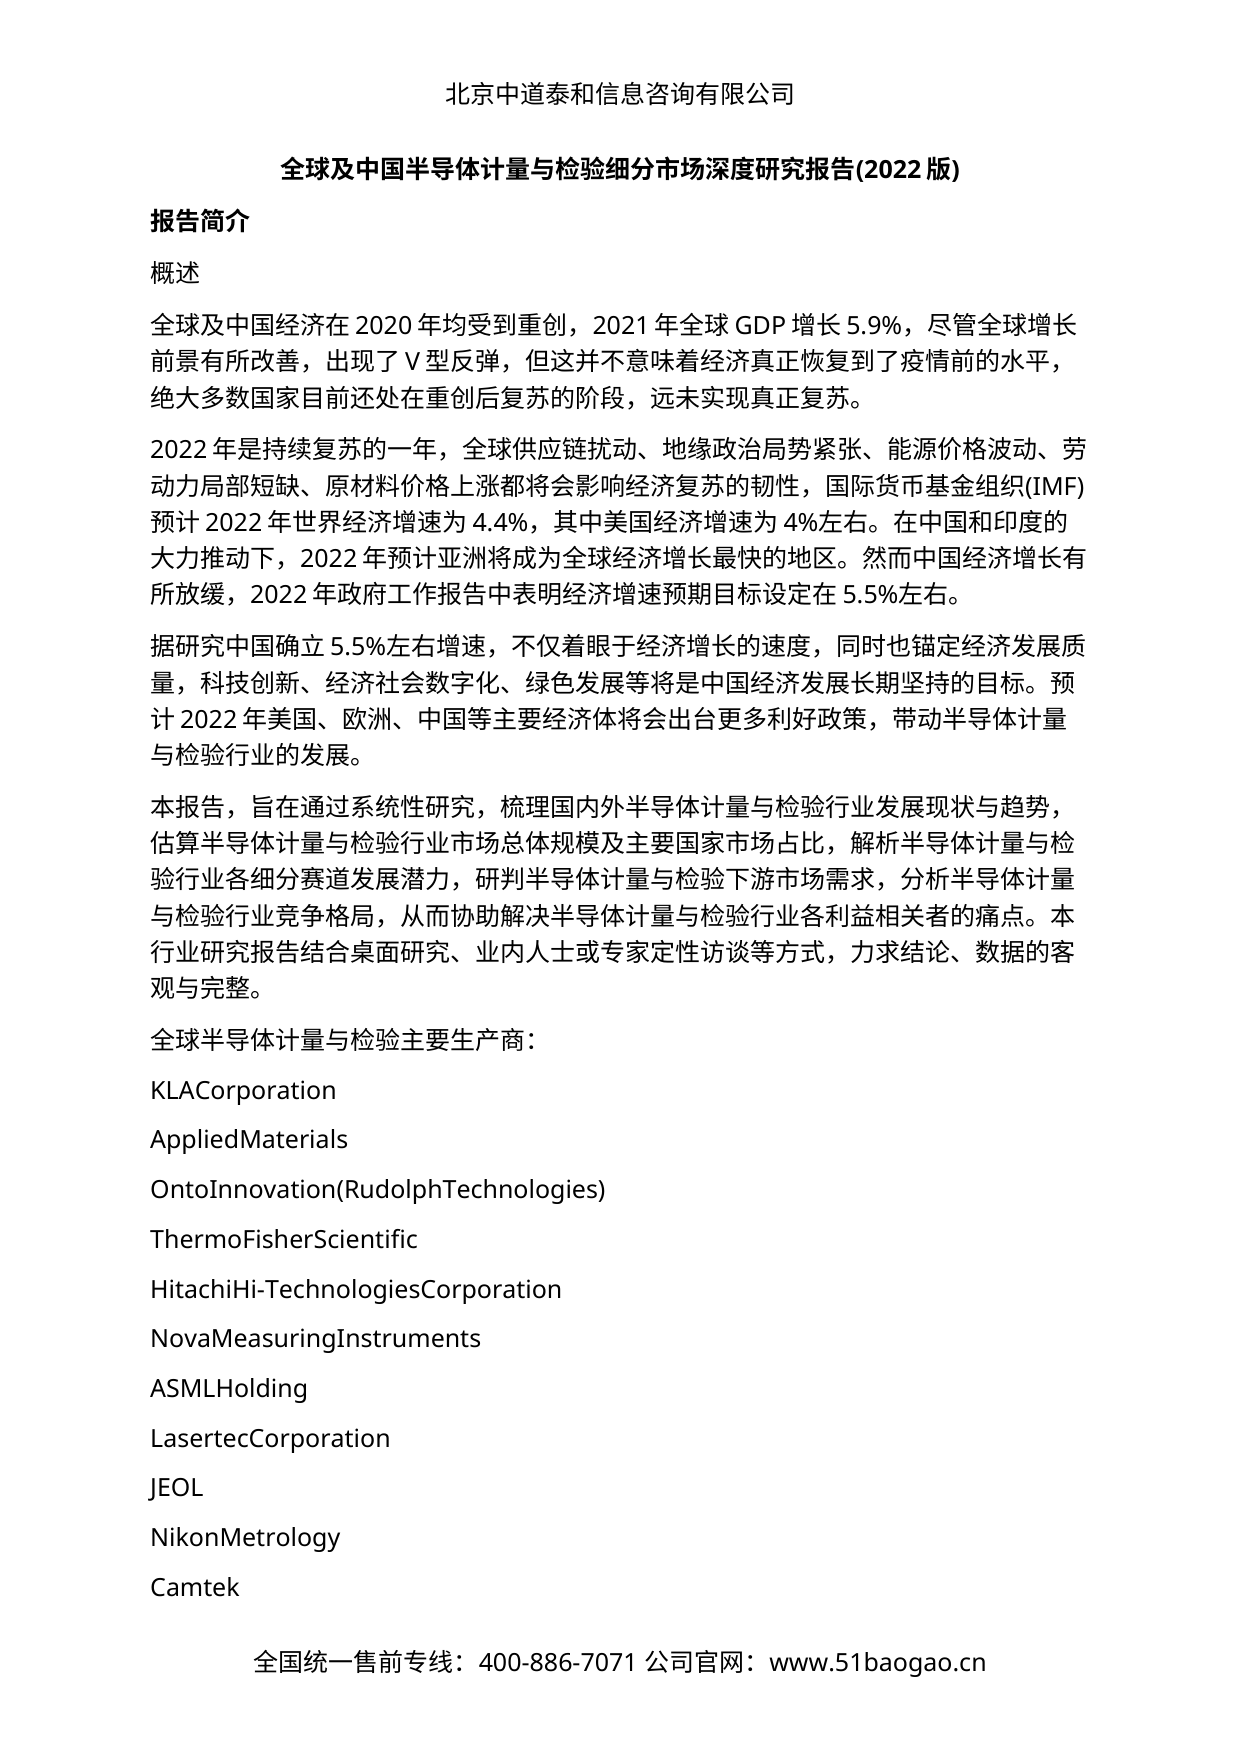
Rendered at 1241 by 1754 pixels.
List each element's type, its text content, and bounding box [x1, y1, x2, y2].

text 全球半导体计量与检验主要生产商： [150, 1021, 1090, 1057]
text 全球及中国半导体计量与检验细分市场深度研究报告(2022版) [150, 150, 1090, 186]
text KLACorporation [150, 1072, 1090, 1107]
text ThermoFisherScientific [150, 1222, 1090, 1256]
text 据研究中国确立5.5%左右增速，不仅着眼于经济增长的速度，同时也锚定经济发展质量，科技创新、经济社会数字化、绿色发展等将是中国经济发展长期坚持的目标。预计2022年美国、欧洲、中国等主要经济体将会出台更多利好政策，带动半导体计量与检验行业的发展。 [150, 627, 1090, 772]
text 概述 [150, 254, 1090, 290]
text LasertecCorporation [150, 1420, 1090, 1454]
text JEOL [150, 1470, 1090, 1504]
text ASMLHolding [150, 1371, 1090, 1405]
text OntoInnovation(RudolphTechnologies) [150, 1172, 1090, 1206]
text 报告简介 [150, 202, 1090, 238]
text 全球及中国经济在2020年均受到重创，2021年全球GDP增长5.9%，尽管全球增长前景有所改善，出现了V型反弹，但这并不意味着经济真正恢复到了疫情前的水平，绝大多数国家目前还处在重创后复苏的阶段，远未实现真正复苏。 [150, 306, 1090, 414]
text NovaMeasuringInstruments [150, 1321, 1090, 1355]
text 2022年是持续复苏的一年，全球供应链扰动、地缘政治局势紧张、能源价格波动、劳动力局部短缺、原材料价格上涨都将会影响经济复苏的韧性，国际货币基金组织(IMF)预计2022年世界经济增速为4.4%，其中美国经济增速为4%左右。在中国和印度的大力推动下，2022年预计亚洲将成为全球经济增长最快的地区。然而中国经济增长有所放缓，2022年政府工作报告中表明经济增速预期目标设定在5.5%左右。 [150, 430, 1090, 611]
text HitachiHi-TechnologiesCorporation [150, 1271, 1090, 1305]
text 本报告，旨在通过系统性研究，梳理国内外半导体计量与检验行业发展现状与趋势，估算半导体计量与检验行业市场总体规模及主要国家市场占比，解析半导体计量与检验行业各细分赛道发展潜力，研判半导体计量与检验下游市场需求，分析半导体计量与检验行业竞争格局，从而协助解决半导体计量与检验行业各利益相关者的痛点。本行业研究报告结合桌面研究、业内人士或专家定性访谈等方式，力求结论、数据的客观与完整。 [150, 787, 1090, 1005]
text NikonMetrology [150, 1520, 1090, 1554]
text AppliedMaterials [150, 1122, 1090, 1156]
text Camtek [150, 1569, 1090, 1603]
